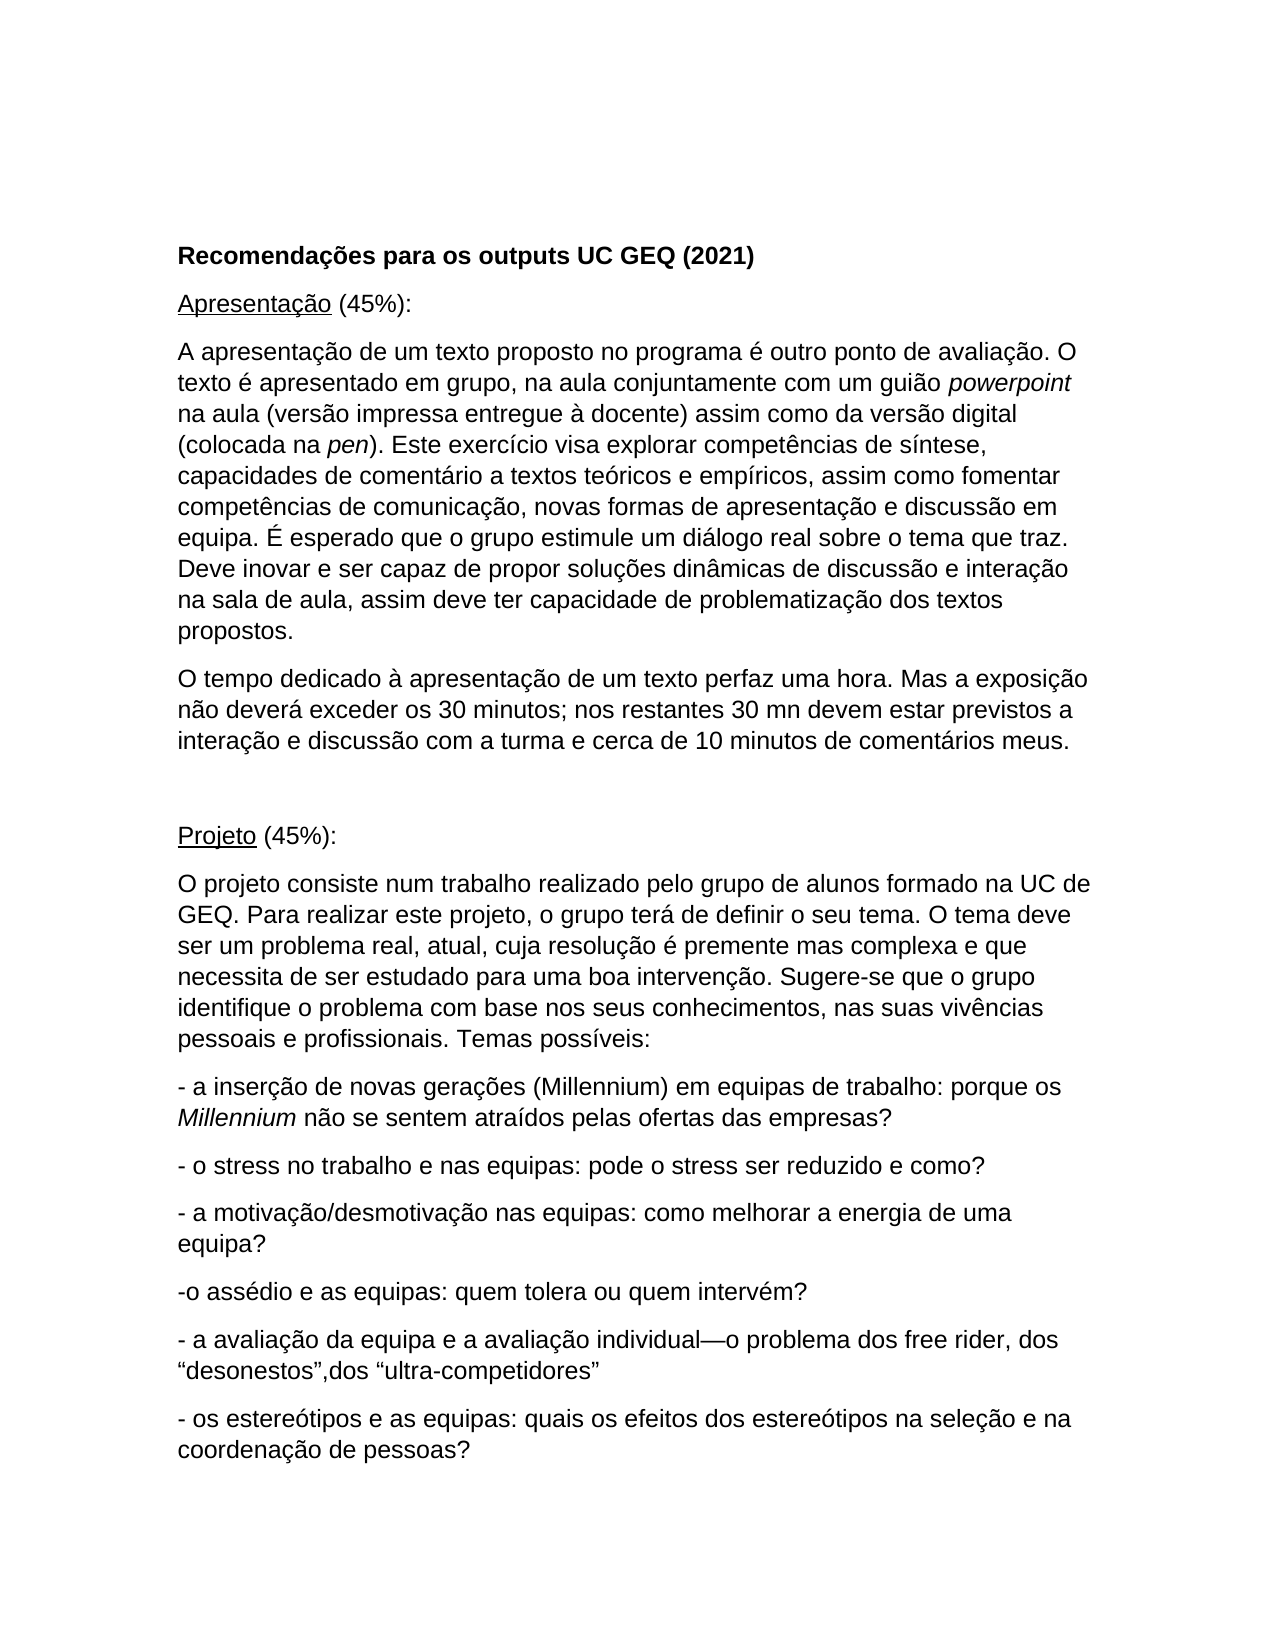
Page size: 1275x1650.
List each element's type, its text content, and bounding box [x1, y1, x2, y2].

text -o assédio e as equipas: quem tolera ou quem intervém? [177, 1277, 1098, 1306]
text - a motivação/desmotivação nas equipas: como melhorar a energia de uma equipa? [177, 1198, 1098, 1258]
text - o stress no trabalho e nas equipas: pode o stress ser reduzido e como? [177, 1151, 1098, 1179]
text O projeto consiste num trabalho realizado pelo grupo de alunos formado na UC de GEQ. Para realizar este projeto, o grupo terá de definir o seu tema. O tema deve ser um problema real, atual, cuja resolução é premente mas complexa e que necessita de ser estudado para uma boa intervenção. Sugere-se que o grupo identifique o problema com base nos seus conhecimentos, nas suas vivências pessoais e profissionais. Temas possíveis: [177, 869, 1098, 1053]
text Apresentação (45%): [177, 289, 1098, 318]
text A apresentação de um texto proposto no programa é outro ponto de avaliação. O texto é apresentado em grupo, na aula conjuntamente com um guião powerpoint na aula (versão impressa entregue à docente) assim como da versão digital (colocada na pen). Este exercício visa exlorar cometências de síntese, capacidades de comentário a textos teóricos e emíricos, assim como fomentar competências de comunicação, novas formas de aresentação e discussão em equia. É esperado que o grupo estimule um diálogo real sobre o tema que traz. Deve inovar e ser capaz de propor soluções dinâmicas de discussão e interação na sala de aula, assim deve ter capacidade de problematização dos textos propostos. [177, 337, 1098, 645]
text Projeto (45%): [177, 821, 1098, 850]
text Recomendações para os outputs UC GEQ (2021) [177, 241, 1098, 270]
text - a inserção de novas gerações (Millennium) em equipas de trabalho: porque os Millennium não se sentem atraídos pelas ofertas das empresas? [177, 1072, 1098, 1132]
text O tempo dedicado à apresentação de um texto perfaz uma hora. Mas a exposição não deverá exceder os 30 minutos; nos restantes 30 mn devem estar previstos a interação e discussão com a turma e cerca de 10 minutos de comentários meus. [177, 664, 1098, 755]
text - os estereótipos e as equipas: quais os efeitos dos estereótipos na seleção e na coordenação de pessoas? [177, 1404, 1098, 1463]
text - a avaliação da equipa e a avaliação individual—o problema dos free rider, dos “desonestos”,dos “ultra-competidores” [177, 1325, 1098, 1385]
